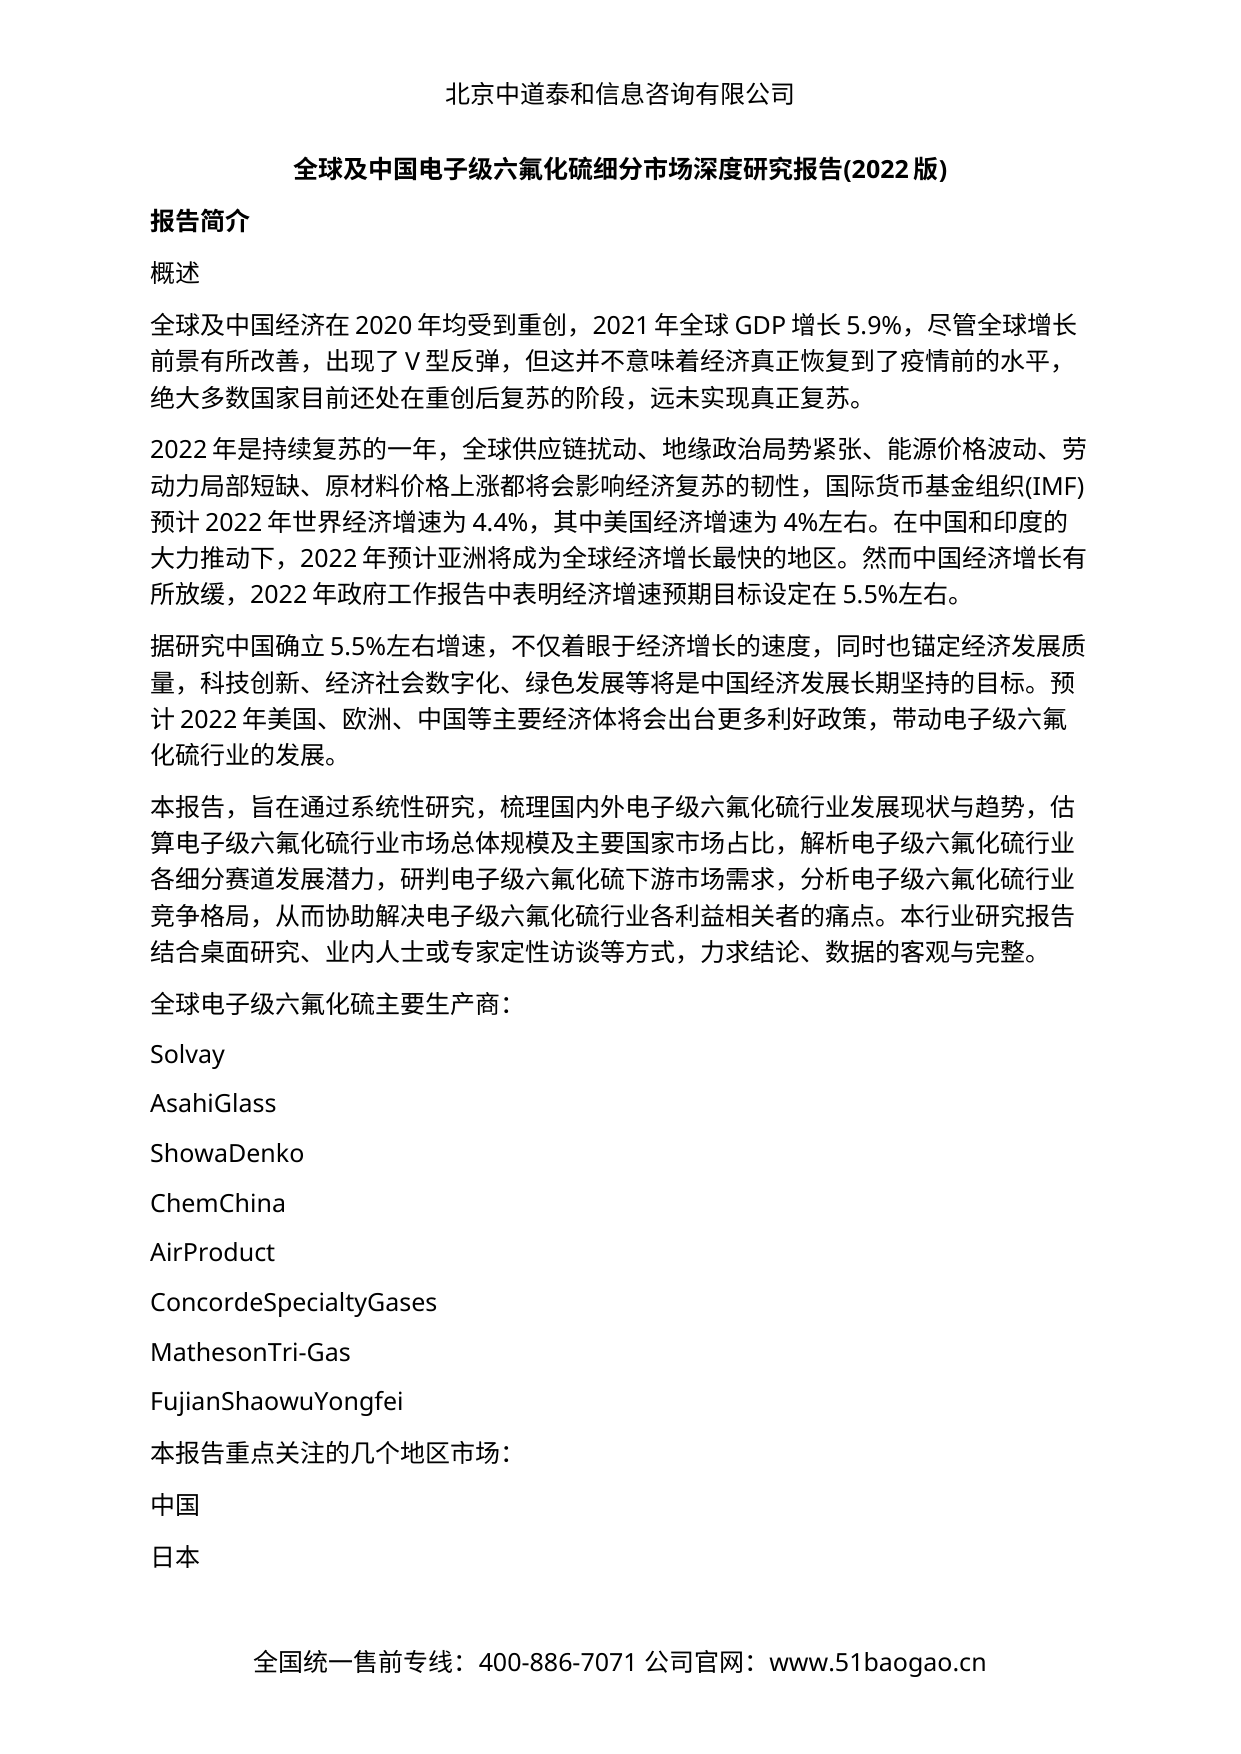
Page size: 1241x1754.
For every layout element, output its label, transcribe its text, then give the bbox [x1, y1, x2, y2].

text ChemChina [150, 1185, 1090, 1219]
text MathesonTri-Gas [150, 1334, 1090, 1368]
text 全球电子级六氟化硫主要生产商： [150, 984, 1090, 1021]
text 概述 [150, 254, 1090, 290]
text 本报告，旨在通过系统性研究，梳理国内外电子级六氟化硫行业发展现状与趋势，估算电子级六氟化硫行业市场总体规模及主要国家市场占比，解析电子级六氟化硫行业各细分赛道发展潜力，研判电子级六氟化硫下游市场需求，分析电子级六氟化硫行业竞争格局，从而协助解决电子级六氟化硫行业各利益相关者的痛点。本行业研究报告结合桌面研究、业内人士或专家定性访谈等方式，力求结论、数据的客观与完整。 [150, 787, 1090, 969]
text 全球及中国电子级六氟化硫细分市场深度研究报告(2022版) [150, 150, 1090, 186]
text FujianShaowuYongfei [150, 1384, 1090, 1418]
text ConcordeSpecialtyGases [150, 1285, 1090, 1319]
text 2022年是持续复苏的一年，全球供应链扰动、地缘政治局势紧张、能源价格波动、劳动力局部短缺、原材料价格上涨都将会影响经济复苏的韧性，国际货币基金组织(IMF)预计2022年世界经济增速为4.4%，其中美国经济增速为4%左右。在中国和印度的大力推动下，2022年预计亚洲将成为全球经济增长最快的地区。然而中国经济增长有所放缓，2022年政府工作报告中表明经济增速预期目标设定在5.5%左右。 [150, 430, 1090, 611]
text AsahiGlass [150, 1086, 1090, 1120]
text 报告简介 [150, 202, 1090, 238]
text 中国 [150, 1486, 1090, 1522]
text 本报告重点关注的几个地区市场： [150, 1434, 1090, 1470]
text 全球及中国经济在2020年均受到重创，2021年全球GDP增长5.9%，尽管全球增长前景有所改善，出现了V型反弹，但这并不意味着经济真正恢复到了疫情前的水平，绝大多数国家目前还处在重创后复苏的阶段，远未实现真正复苏。 [150, 306, 1090, 414]
text Solvay [150, 1036, 1090, 1070]
text AirProduct [150, 1235, 1090, 1269]
text 据研究中国确立5.5%左右增速，不仅着眼于经济增长的速度，同时也锚定经济发展质量，科技创新、经济社会数字化、绿色发展等将是中国经济发展长期坚持的目标。预计2022年美国、欧洲、中国等主要经济体将会出台更多利好政策，带动电子级六氟化硫行业的发展。 [150, 627, 1090, 772]
text ShowaDenko [150, 1136, 1090, 1170]
text 日本 [150, 1537, 1090, 1574]
